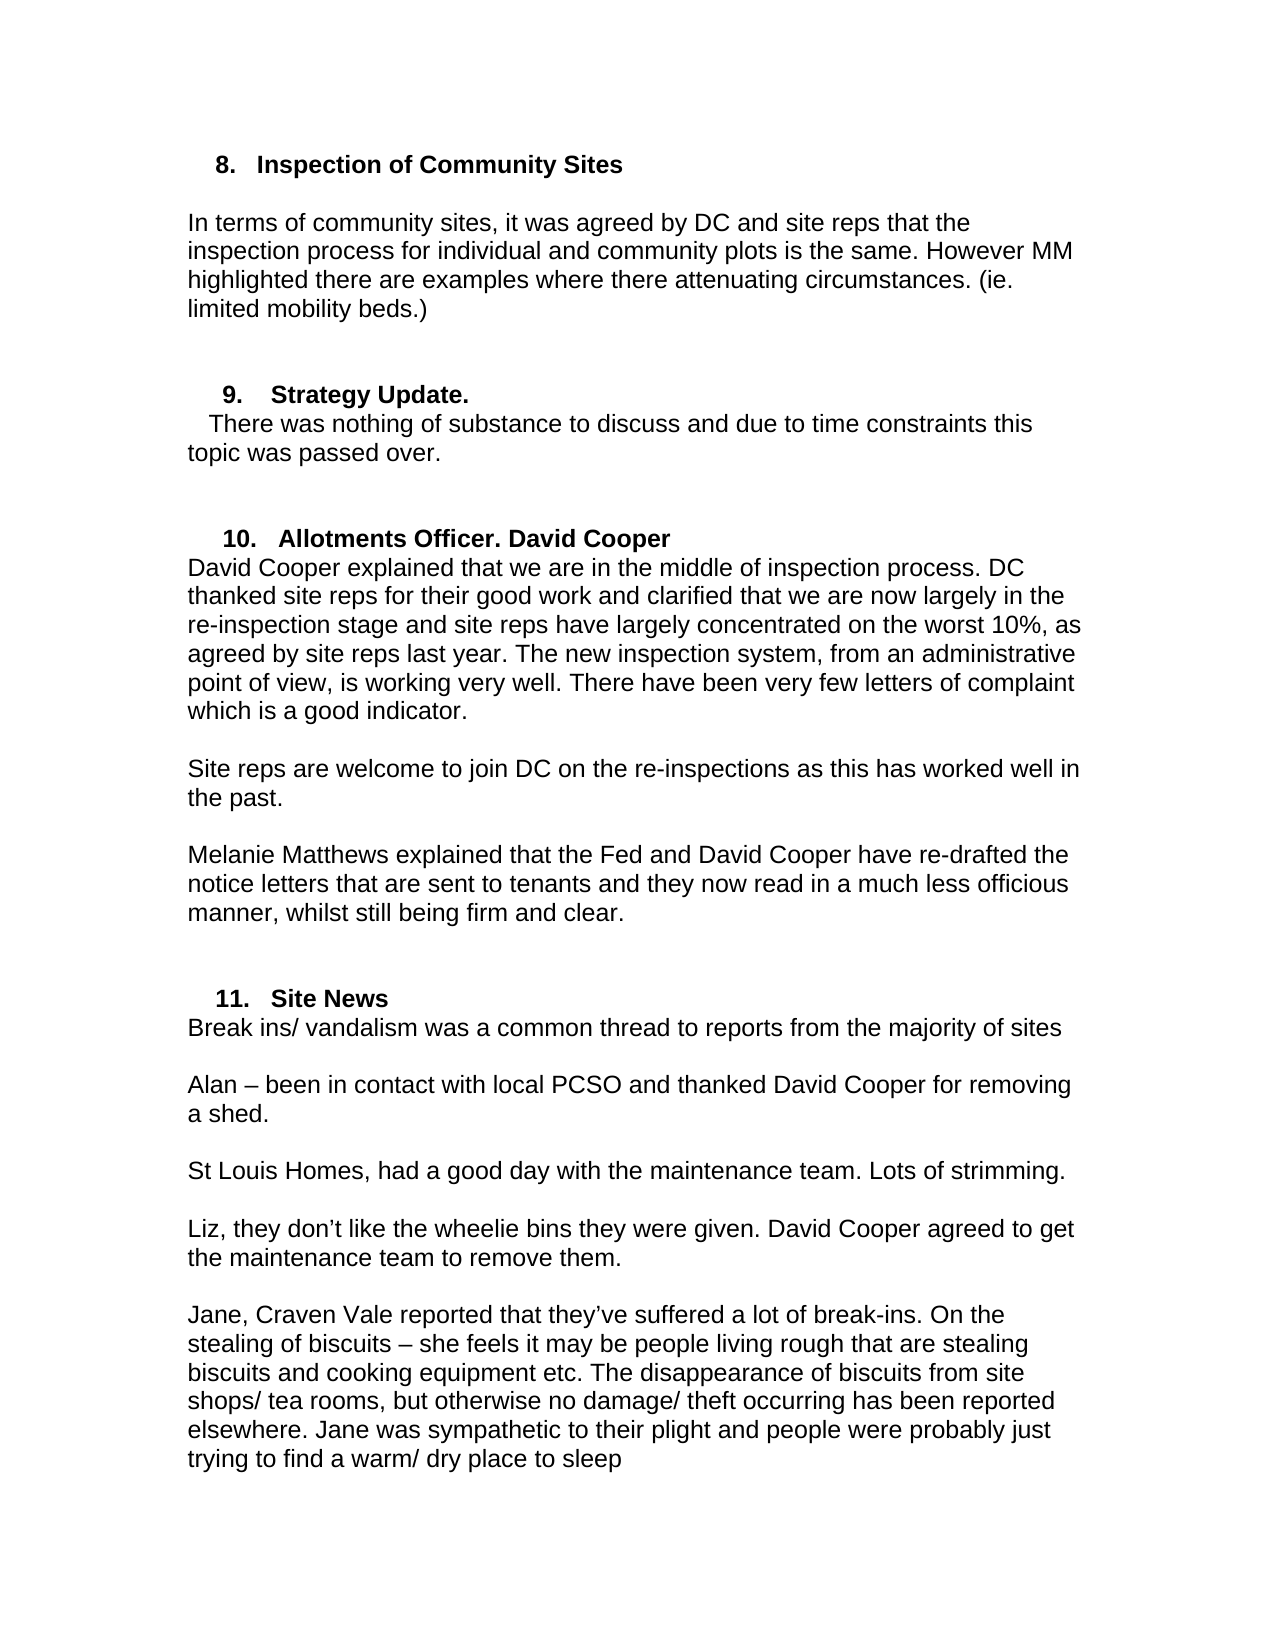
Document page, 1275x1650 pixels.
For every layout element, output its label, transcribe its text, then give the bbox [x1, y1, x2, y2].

text 9. Strategy Update. [187, 380, 1087, 409]
text David Cooper explained that we are in the middle of inspection process. DC thanked site reps for their good work and clarified that we are now largely in the re-inspection stage and site reps have largely concentrated on the worst 10%, as agreed by site reps last year. The new inspection system, from an administrative point of view, is working very well. There have been very few letters of complaint which is a good indicator. [187, 552, 1087, 725]
text Site reps are welcome to join DC on the re-inspections as this has worked well in the past. [187, 754, 1087, 811]
text Liz, they don’t like the wheelie bins they were given. David Cooper agreed to get the maintenance team to remove them. [187, 1214, 1087, 1271]
text 8. Inspection of Community Sites [187, 150, 1087, 179]
text Alan – been in contact with local PCSO and thanked David Cooper for removing a shed. [187, 1070, 1087, 1127]
text St Louis Homes, had a good day with the maintenance team. Lots of strimming. [187, 1156, 1087, 1185]
text There was nothing of substance to discuss and due to time constraints this topic was passed over. [187, 409, 1087, 466]
text 11. Site News [187, 984, 1087, 1012]
text Melanie Matthews explained that the Fed and David Cooper have re-drafted the notice letters that are sent to tenants and they now read in a much less officious manner, whilst still being firm and clear. [187, 840, 1087, 926]
text Break ins/ vandalism was a common thread to reports from the majority of sites [187, 1012, 1087, 1041]
text Jane, Craven Vale reported that they’ve suffered a lot of break-ins. On the stealing of biscuits – she feels it may be people living rough that are stealing biscuits and cooking equipment etc. The disappearance of biscuits from site shops/ tea rooms, but otherwise no damage/ theft occurring has been reported elsewhere. Jane was sympathetic to their plight and people were probably just trying to find a warm/ dry place to sleep [187, 1300, 1087, 1472]
text In terms of community sites, it was agreed by DC and site reps that the inspection process for individual and community plots is the same. However MM highlighted there are examples where there attenuating circumstances. (ie. limited mobility beds.) [187, 207, 1087, 322]
text 10. Allotments Officer. David Cooper [187, 524, 1087, 552]
